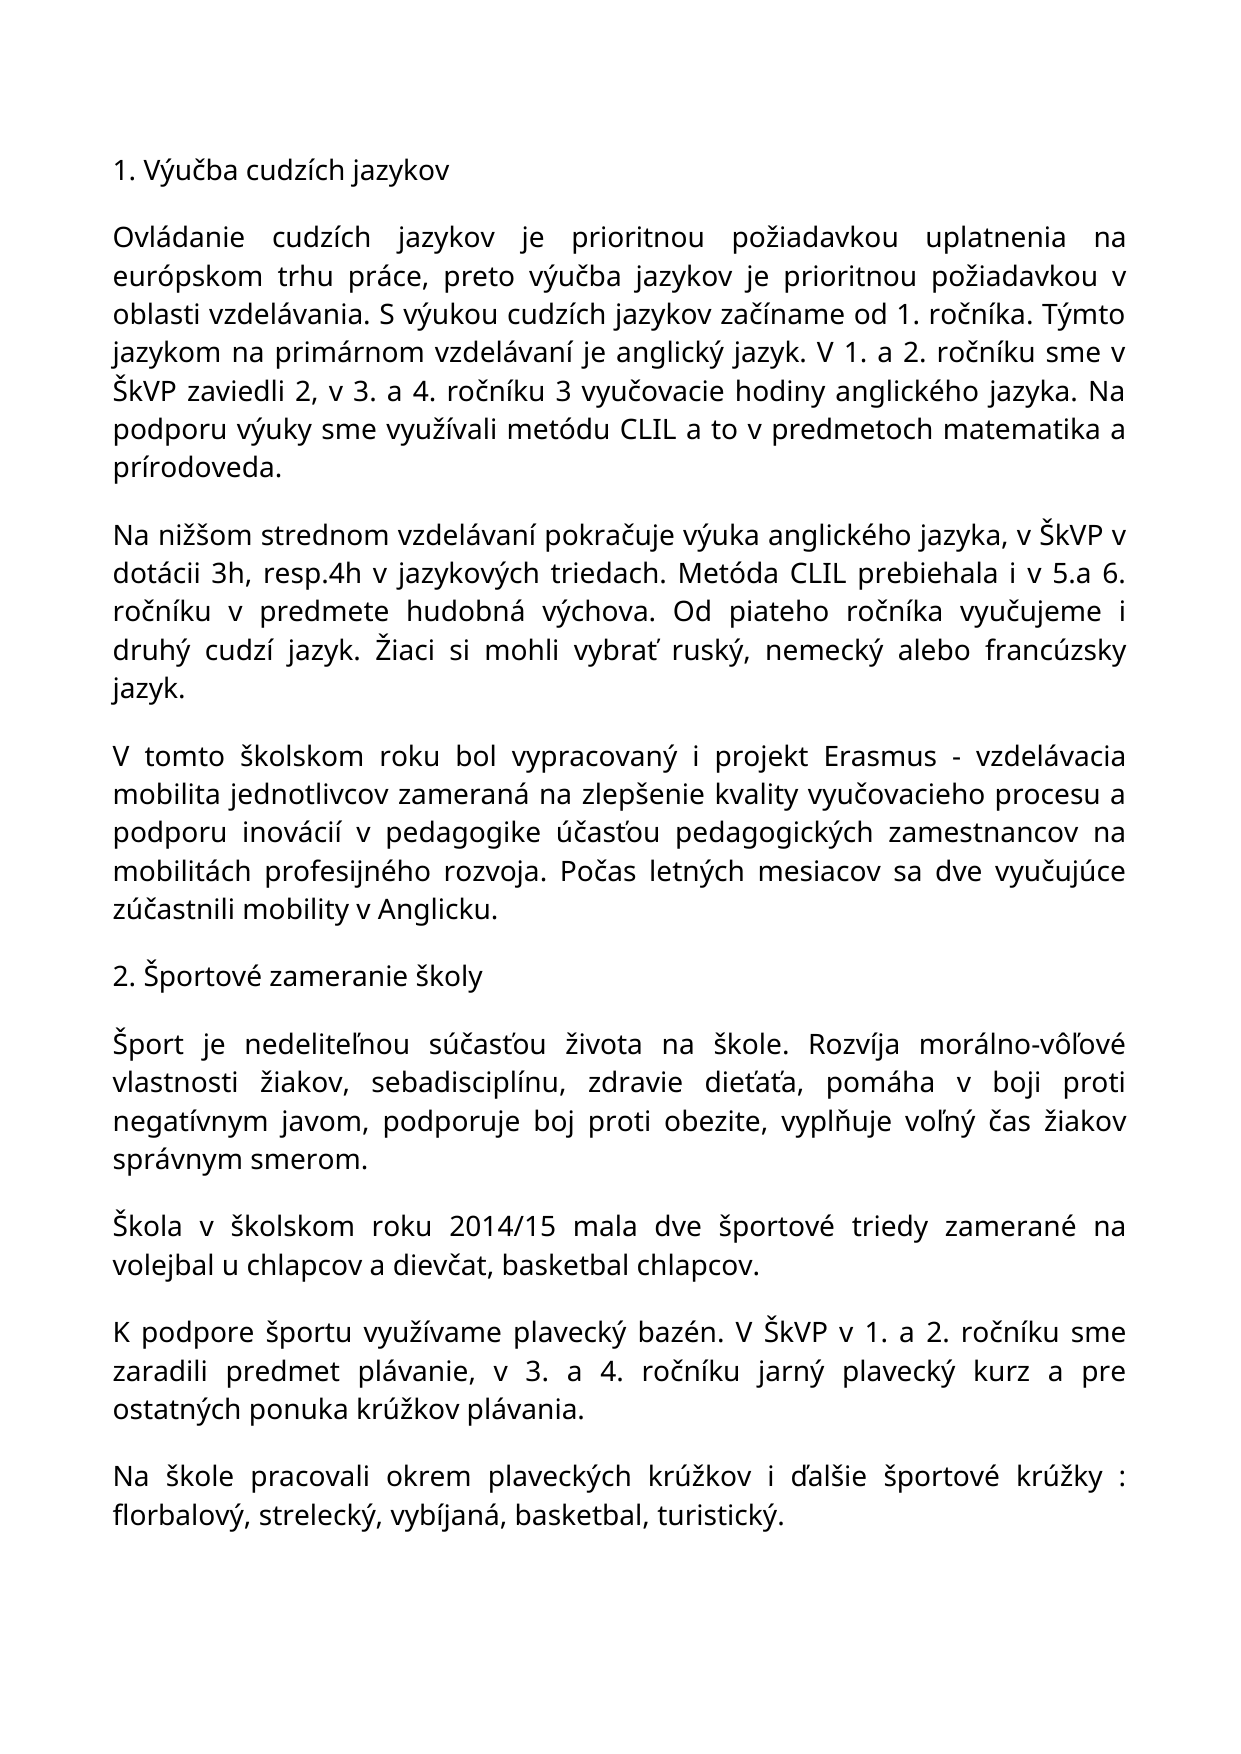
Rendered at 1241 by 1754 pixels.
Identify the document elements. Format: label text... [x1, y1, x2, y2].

text Na škole pracovali okrem plaveckých krúžkov i ďalšie športové krúžky : florbalový, strelecký, vybíjaná, basketbal, turistický. [112, 1457, 1128, 1533]
text V tomto školskom roku bol vypracovaný i projekt Erasmus - vzdelávacia mobilita jednotlivcov zameraná na zlepšenie kvality vyučovacieho procesu a podporu inovácií v pedagogike účasťou pedagogických zamestnancov na mobilitách profesijného rozvoja. Počas letných mesiacov sa dve vyučujúce zúčastnili mobility v Anglicku. [112, 736, 1128, 927]
text Šport je nedeliteľnou súčasťou života na škole. Rozvíja morálno-vôľové vlastnosti žiakov, sebadisciplínu, zdravie dieťaťa, pomáha v boji proti negatívnym javom, podporuje boj proti obezite, vyplňuje voľný čas žiakov správnym smerom. [112, 1024, 1128, 1177]
text 2. Športové zameranie školy [112, 957, 1128, 995]
text Ovládanie cudzích jazykov je prioritnou požiadavkou uplatnenia na európskom trhu práce, preto výučba jazykov je prioritnou požiadavkou v oblasti vzdelávania. S výukou cudzích jazykov začíname od 1. ročníka. Týmto jazykom na primárnom vzdelávaní je anglický jazyk. V 1. a 2. ročníku sme v ŠkVP zaviedli 2, v 3. a 4. ročníku 3 vyučovacie hodiny anglického jazyka. Na podporu výuky sme využívali metódu CLIL a to v predmetoch matematika a prírodoveda. [112, 217, 1128, 486]
text Škola v školskom roku 2014/15 mala dve športové triedy zamerané na volejbal u chlapcov a dievčat, basketbal chlapcov. [112, 1207, 1128, 1283]
text K podpore športu využívame plavecký bazén. V ŠkVP v 1. a 2. ročníku sme zaradili predmet plávanie, v 3. a 4. ročníku jarný plavecký kurz a pre ostatných ponuka krúžkov plávania. [112, 1312, 1128, 1427]
text Na nižšom strednom vzdelávaní pokračuje výuka anglického jazyka, v ŠkVP v dotácii 3h, resp.4h v jazykových triedach. Metóda CLIL prebiehala i v 5.a 6. ročníku v predmete hudobná výchova. Od piateho ročníka vyučujeme i druhý cudzí jazyk. Žiaci si mohli vybrať ruský, nemecký alebo francúzsky jazyk. [112, 515, 1128, 707]
text 1. Výučba cudzích jazykov [112, 150, 1128, 188]
